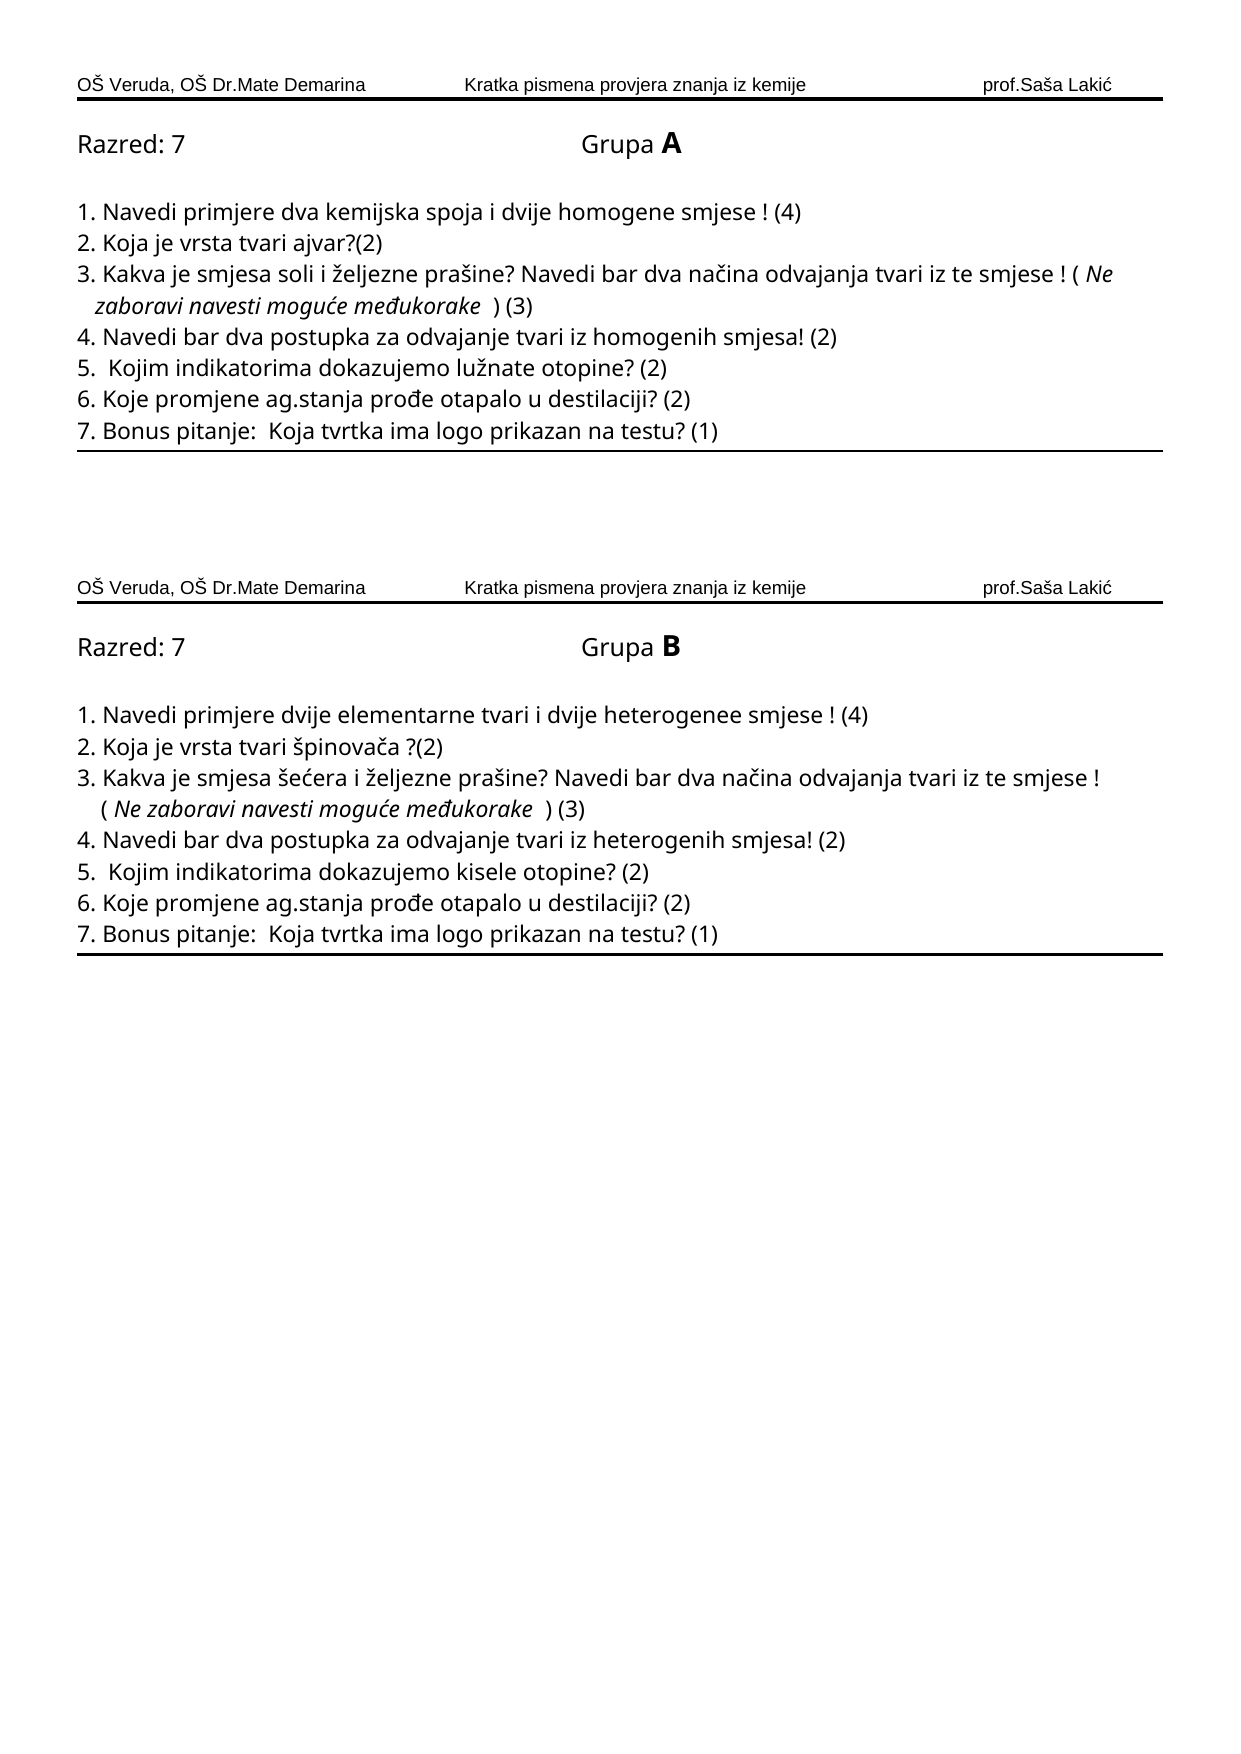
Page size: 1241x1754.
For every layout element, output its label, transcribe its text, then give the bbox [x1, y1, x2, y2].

text Razred: 7 Grupa A [77, 122, 1163, 162]
text 4. Navedi bar dva postupka za odvajanje tvari iz homogenih smjesa! (2) [77, 321, 1163, 352]
text 7. Bonus pitanje: Koja tvrtka ima logo prikazan na testu? (1) [77, 918, 1163, 953]
text 2. Koja je vrsta tvari ajvar?(2) [77, 227, 1163, 258]
text 6. Koje promjene ag.stanja prođe otapalo u destilaciji? (2) [77, 383, 1163, 415]
text ( Ne zaboravi navesti moguće međukorake ) (3) [77, 793, 1163, 824]
text 2. Koja je vrsta tvari špinovača ?(2) [77, 731, 1163, 762]
text 7. Bonus pitanje: Koja tvrtka ima logo prikazan na testu? (1) [77, 415, 1163, 450]
text Razred: 7 Grupa B [77, 626, 1163, 665]
text 1. Navedi primjere dvije elementarne tvari i dvije heterogenee smjese ! (4) [77, 699, 1163, 731]
text zaboravi navesti moguće međukorake ) (3) [77, 290, 1163, 321]
text OŠ Veruda, OŠ Dr.Mate Demarina Kratka pismena provjera znanja iz kemije prof.Saša Lakić [77, 74, 1163, 97]
text 3. Kakva je smjesa šećera i željezne prašine? Navedi bar dva načina odvajanja tvari iz te smjese ! [77, 762, 1163, 793]
text 5. Kojim indikatorima dokazujemo kisele otopine? (2) [77, 856, 1163, 887]
text 5. Kojim indikatorima dokazujemo lužnate otopine? (2) [77, 352, 1163, 383]
text 1. Navedi primjere dva kemijska spoja i dvije homogene smjese ! (4) [77, 196, 1163, 227]
text 6. Koje promjene ag.stanja prođe otapalo u destilaciji? (2) [77, 887, 1163, 918]
text 3. Kakva je smjesa soli i željezne prašine? Navedi bar dva načina odvajanja tvari iz te smjese ! ( Ne [77, 258, 1163, 290]
text OŠ Veruda, OŠ Dr.Mate Demarina Kratka pismena provjera znanja iz kemije prof.Saša Lakić [77, 577, 1163, 601]
text 4. Navedi bar dva postupka za odvajanje tvari iz heterogenih smjesa! (2) [77, 824, 1163, 856]
